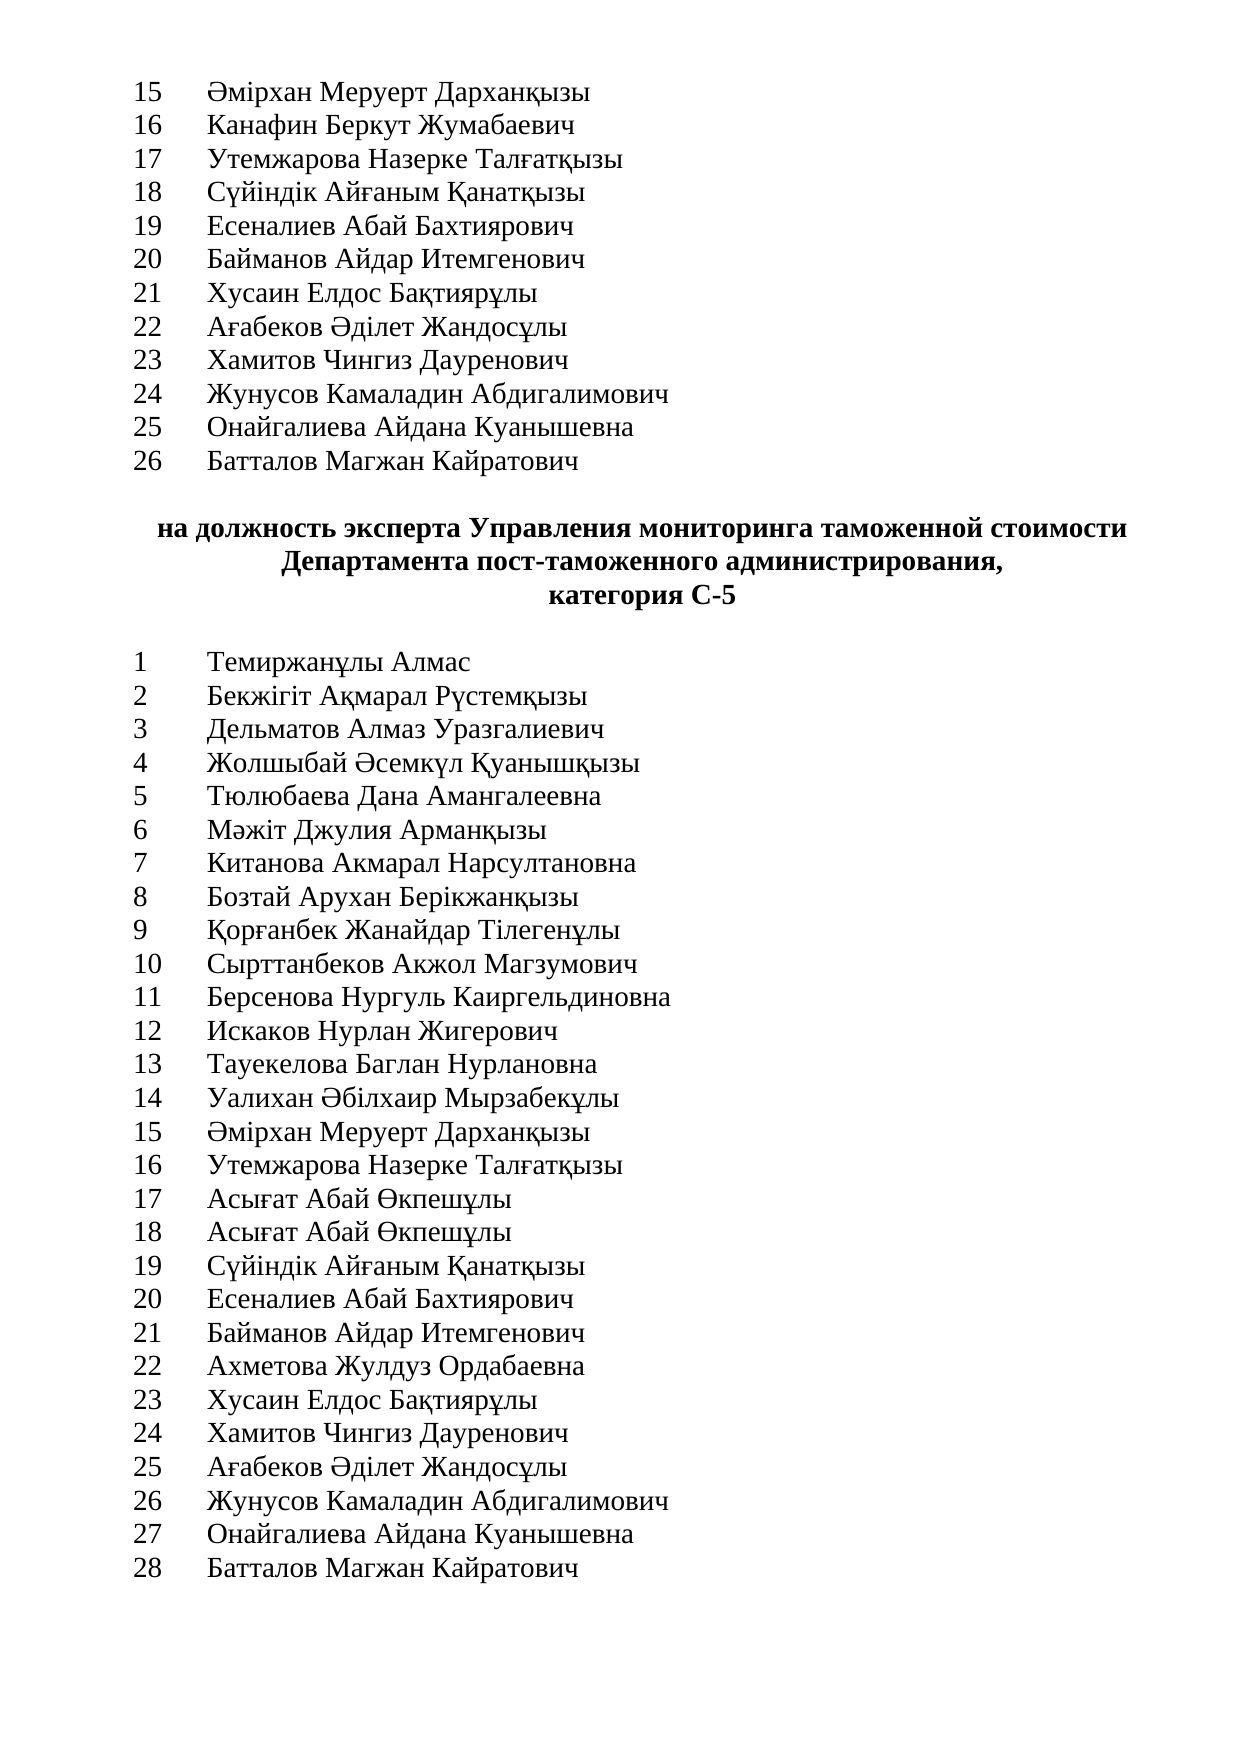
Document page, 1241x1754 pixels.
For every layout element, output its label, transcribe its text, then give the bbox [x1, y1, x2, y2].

text 23 Хусаин Елдос Бақтиярұлы [133, 1382, 1152, 1416]
text 15 Әмірхан Меруерт Дарханқызы [133, 1114, 1152, 1147]
text 20 Байманов Айдар Итемгенович [133, 242, 1152, 275]
text 12 Искаков Нурлан Жигерович [133, 1013, 1152, 1047]
text 10 Сырттанбеков Акжол Магзумович [133, 946, 1152, 979]
text категория С-5 [133, 577, 1152, 611]
text 23 Хамитов Чингиз Дауренович [133, 342, 1152, 376]
text 24 Хамитов Чингиз Дауренович [133, 1416, 1152, 1449]
text 21 Байманов Айдар Итемгенович [133, 1315, 1152, 1348]
text 20 Есеналиев Абай Бахтиярович [133, 1281, 1152, 1315]
text 2 Бекжігіт Ақмарал Рүстемқызы [133, 678, 1152, 711]
text 17 Утемжарова Назерке Талғатқызы [133, 141, 1152, 174]
text 3 Дельматов Алмаз Уразгалиевич [133, 711, 1152, 745]
text 16 Канафин Беркут Жумабаевич [133, 107, 1152, 141]
text 25 Ағабеков Әділет Жандосұлы [133, 1449, 1152, 1483]
text 25 Онайгалиева Айдана Куанышевна [133, 409, 1152, 443]
text 8 Бозтай Арухан Берікжанқызы [133, 879, 1152, 912]
text 17 Асығат Абай Өкпешұлы [133, 1181, 1152, 1214]
text 13 Тауекелова Баглан Нурлановна [133, 1047, 1152, 1080]
text 26 Батталов Магжан Кайратович [133, 443, 1152, 476]
text 4 Жолшыбай Әсемкүл Қуанышқызы [133, 745, 1152, 778]
text 18 Асығат Абай Өкпешұлы [133, 1214, 1152, 1248]
text 24 Жунусов Камаладин Абдигалимович [133, 376, 1152, 409]
text 28 Батталов Магжан Кайратович [133, 1550, 1152, 1583]
text 5 Тюлюбаева Дана Амангалеевна [133, 778, 1152, 812]
text 22 Ахметова Жулдуз Ордабаевна [133, 1348, 1152, 1382]
text 1 Темиржанұлы Алмас [133, 644, 1152, 678]
text 18 Сүйіндік Айғаным Қанатқызы [133, 174, 1152, 208]
text 27 Онайгалиева Айдана Куанышевна [133, 1516, 1152, 1550]
text 26 Жунусов Камаладин Абдигалимович [133, 1483, 1152, 1516]
text 6 Мәжіт Джулия Арманқызы [133, 812, 1152, 845]
text 21 Хусаин Елдос Бақтиярұлы [133, 275, 1152, 309]
text 19 Есеналиев Абай Бахтиярович [133, 208, 1152, 242]
text 11 Берсенова Нургуль Каиргельдиновна [133, 979, 1152, 1013]
text 19 Сүйіндік Айғаным Қанатқызы [133, 1248, 1152, 1281]
text 7 Китанова Акмарал Нарсултановна [133, 845, 1152, 879]
text 16 Утемжарова Назерке Талғатқызы [133, 1147, 1152, 1181]
text 9 Қорғанбек Жанайдар Тілегенұлы [133, 912, 1152, 946]
text 14 Уалихан Әбілхаир Мырзабекұлы [133, 1080, 1152, 1114]
text 22 Ағабеков Әділет Жандосұлы [133, 309, 1152, 342]
text на должность эксперта Управления мониторинга таможенной стоимости Департамента пост-таможенного администрирования, [133, 510, 1152, 577]
text 15 Әмірхан Меруерт Дарханқызы [133, 74, 1152, 107]
